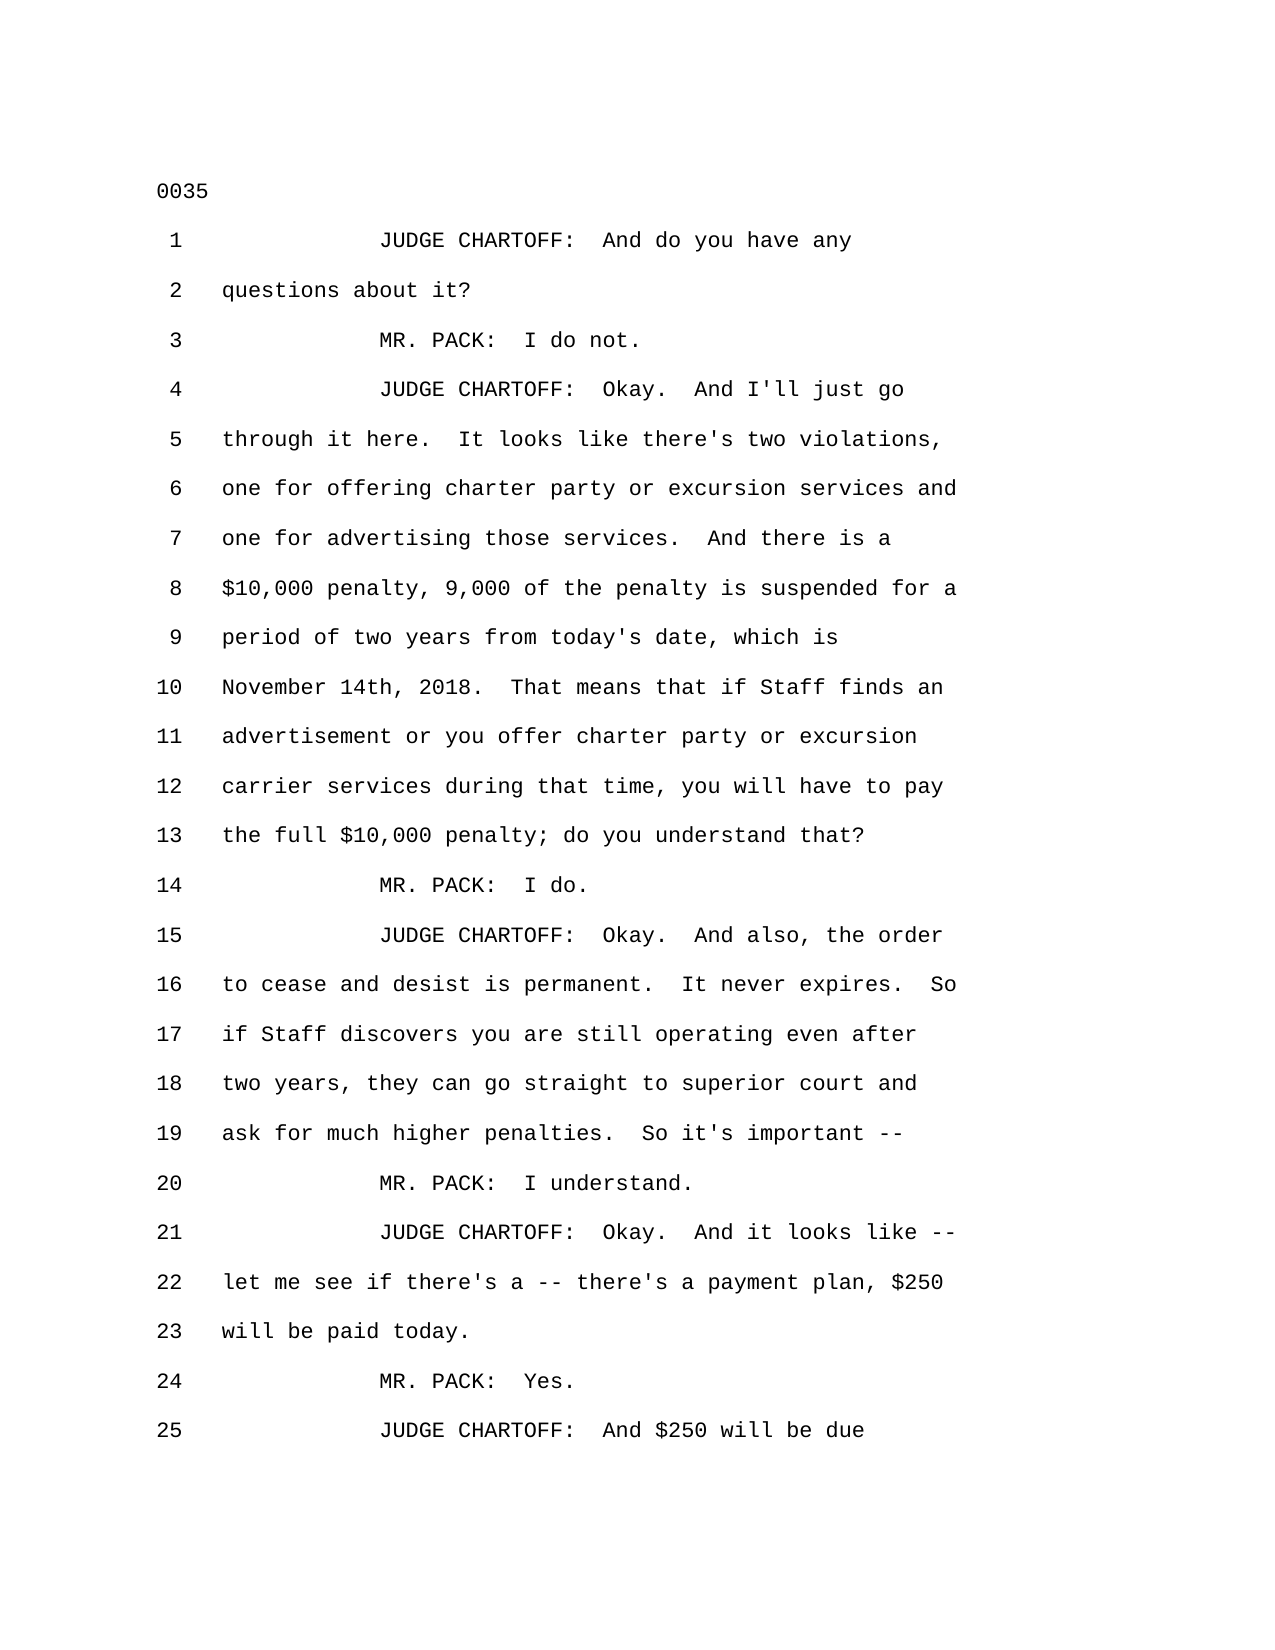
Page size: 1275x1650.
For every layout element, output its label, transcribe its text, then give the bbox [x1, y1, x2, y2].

text 9 period of two years from today's date, which is [156, 626, 1119, 651]
text 16 to cease and desist is permanent. It never expires. So [156, 973, 1119, 998]
text 17 if Staff discovers you are still operating even after [156, 1023, 1119, 1048]
text 19 ask for much higher penalties. So it's important -- [156, 1122, 1119, 1147]
text 14 MR. PACK: I do. [156, 874, 1119, 899]
text 4 JUDGE CHARTOFF: Okay. And I'll just go [156, 378, 1119, 403]
text 21 JUDGE CHARTOFF: Okay. And it looks like -- [156, 1221, 1119, 1246]
text 5 through it here. It looks like there's two violations, [156, 428, 1119, 453]
text 24 MR. PACK: Yes. [156, 1370, 1119, 1395]
text 6 one for offering charter party or excursion services and [156, 477, 1119, 502]
text 2 questions about it? [156, 279, 1119, 304]
text 22 let me see if there's a -- there's a payment plan, $250 [156, 1271, 1119, 1296]
text 1 JUDGE CHARTOFF: And do you have any [156, 229, 1119, 254]
text 10 November 14th, 2018. That means that if Staff finds an [156, 676, 1119, 701]
text 25 JUDGE CHARTOFF: And $250 will be due [156, 1419, 1119, 1444]
text 23 will be paid today. [156, 1320, 1119, 1345]
text 11 advertisement or you offer charter party or excursion [156, 725, 1119, 750]
text 7 one for advertising those services. And there is a [156, 527, 1119, 552]
text 8 $10,000 penalty, 9,000 of the penalty is suspended for a [156, 577, 1119, 601]
text 12 carrier services during that time, you will have to pay [156, 775, 1119, 800]
text 0035 [156, 180, 1119, 205]
text 20 MR. PACK: I understand. [156, 1172, 1119, 1196]
text 15 JUDGE CHARTOFF: Okay. And also, the order [156, 924, 1119, 948]
text 3 MR. PACK: I do not. [156, 329, 1119, 353]
text 13 the full $10,000 penalty; do you understand that? [156, 824, 1119, 849]
text 18 two years, they can go straight to superior court and [156, 1072, 1119, 1097]
